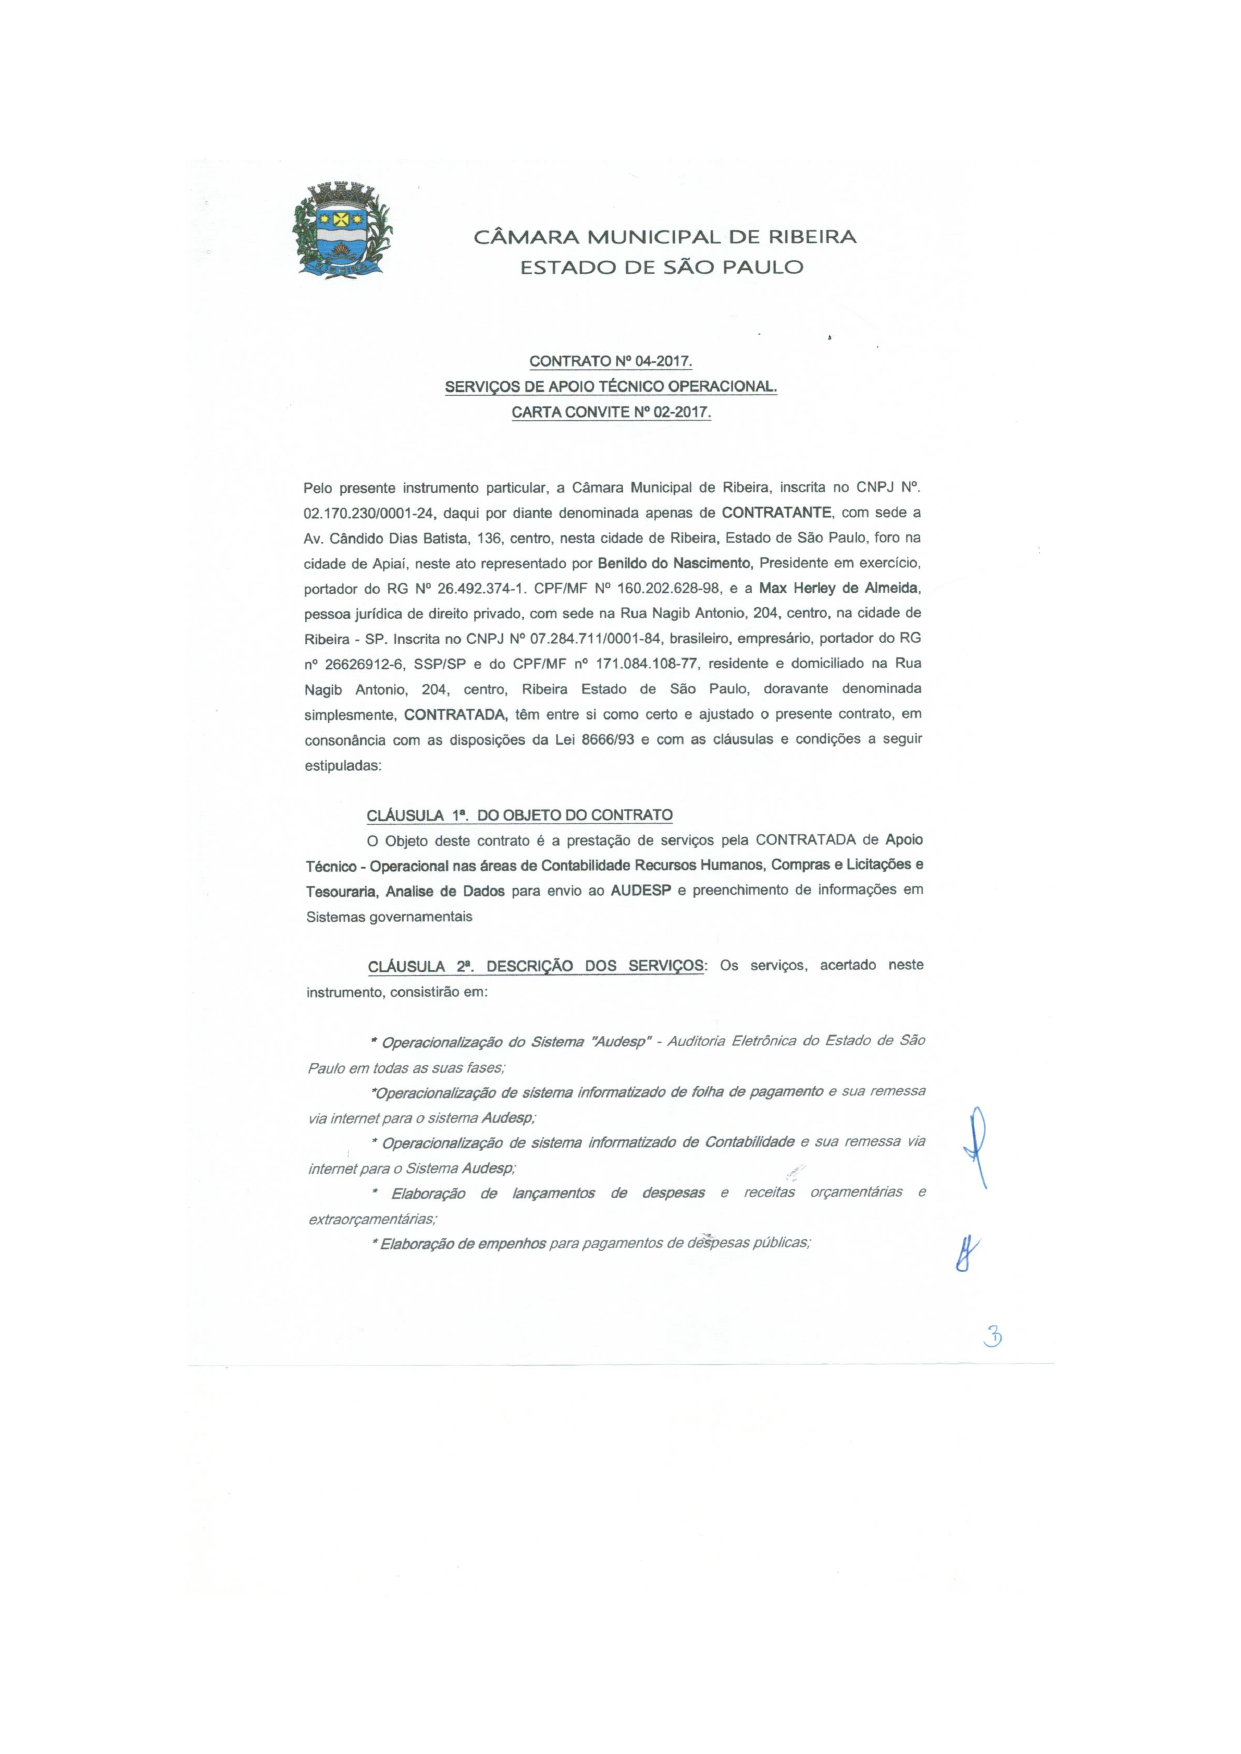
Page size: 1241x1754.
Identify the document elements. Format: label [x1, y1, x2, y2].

picture [177, 147, 1063, 1607]
